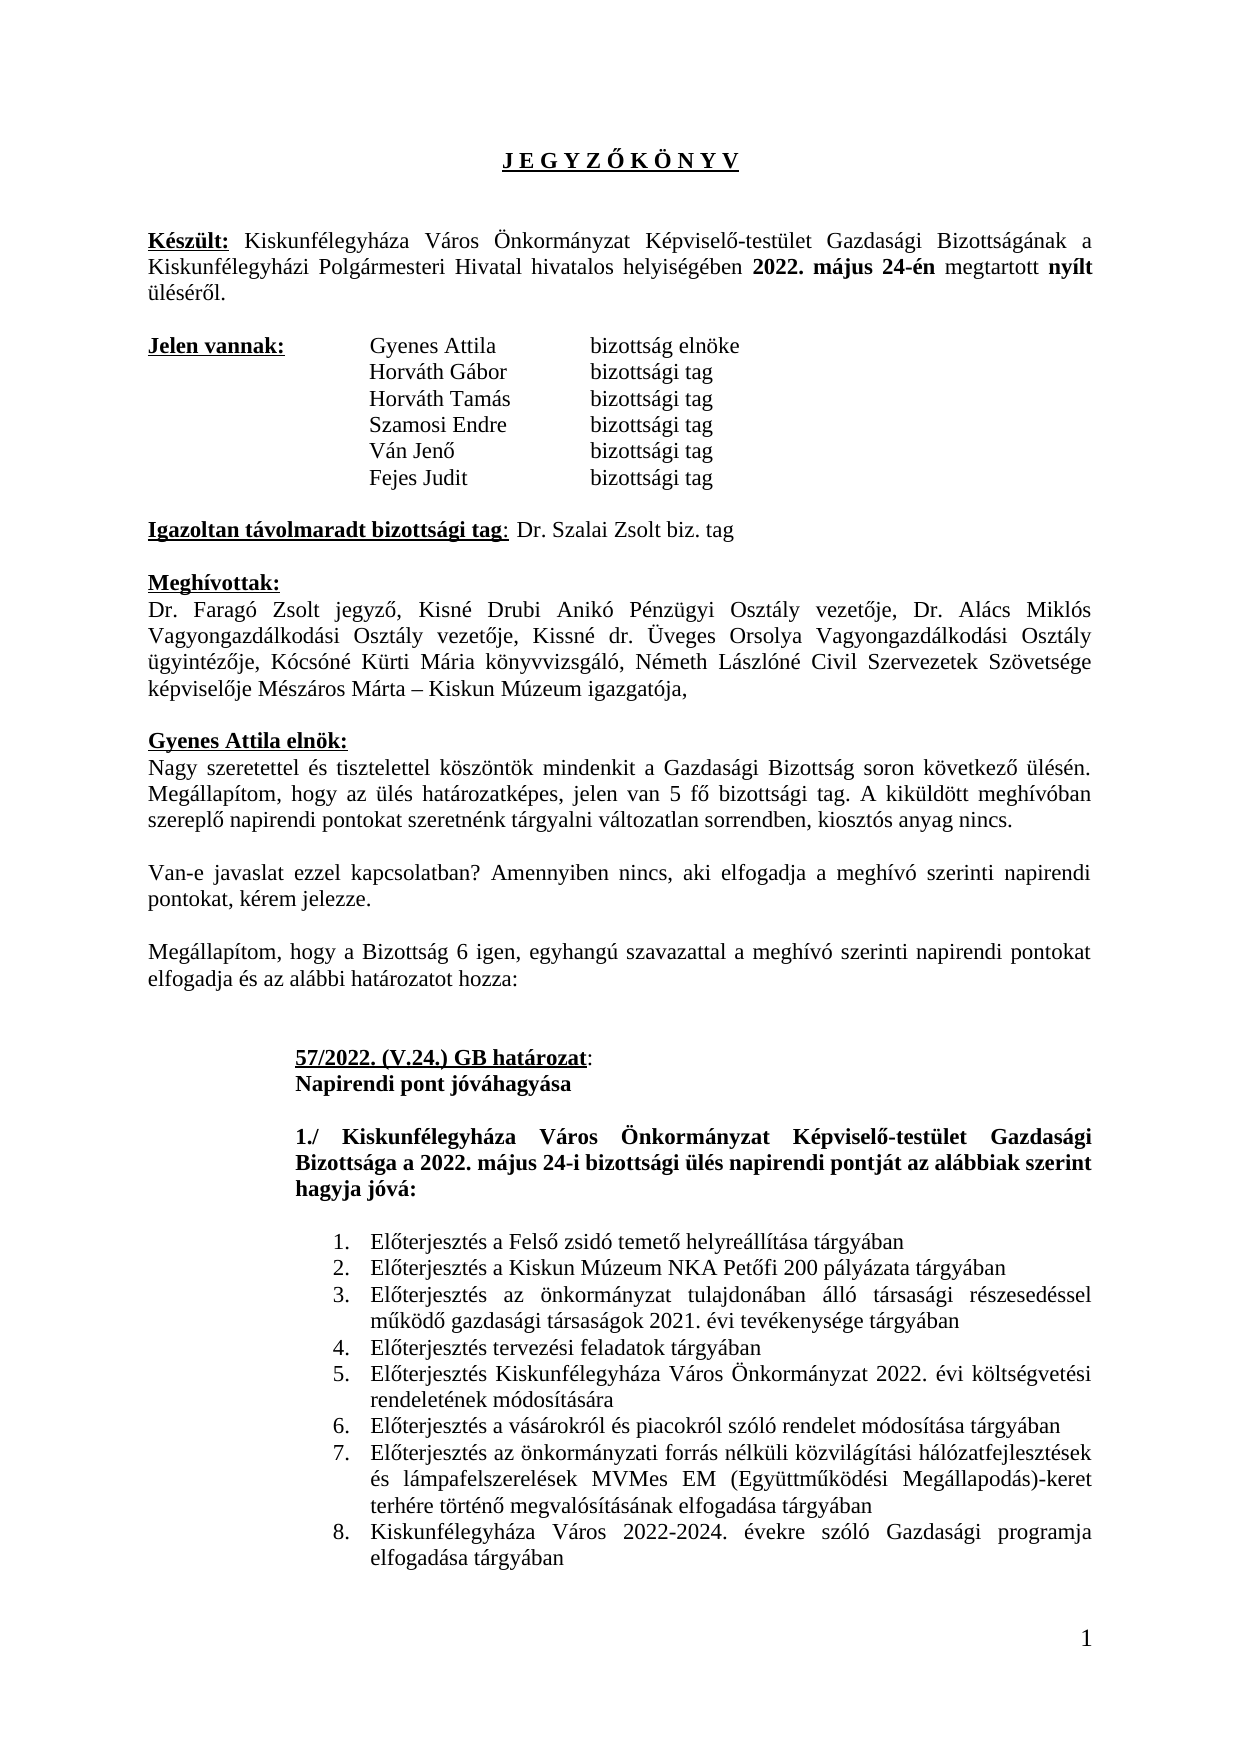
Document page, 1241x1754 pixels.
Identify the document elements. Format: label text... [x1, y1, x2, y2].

text Ván Jenő bizottsági tag [369, 437, 1093, 464]
list Előterjesztés a Felső zsidó temető helyreállítása tárgyában [333, 1228, 1093, 1254]
text Jelen vannak: Gyenes Attila bizottság elnöke [148, 332, 1093, 358]
list Kiskunfélegyháza Város 2022-2024. évekre szóló Gazdasági programja elfogadása tárgyában [333, 1518, 1093, 1571]
title J E G Y Z Ő K Ö N Y V [148, 148, 1093, 174]
text 1./ Kiskunfélegyháza Város Önkormányzat Képviselő-testület Gazdasági Bizottsága a 2022. május 24-i bizottsági ülés napirendi pontját az alábbiak szerint hagyja jóvá: [295, 1123, 1093, 1202]
text Horváth Tamás bizottsági tag [369, 385, 1093, 411]
text Fejes Judit bizottsági tag [295, 464, 1093, 490]
list Előterjesztés az önkormányzat tulajdonában álló társasági részesedéssel működő gazdasági társaságok 2021. évi tevékenysége tárgyában [333, 1281, 1093, 1333]
text Dr. Faragó Zsolt jegyző, Kisné Drubi Anikó Pénzügyi Osztály vezetője, Dr. Alács Miklós Vagyongazdálkodási Osztály vezetője, Kissné dr. Üveges Orsolya Vagyongazdálkodási Osztály ügyintézője, Kócsóné Kürti Mária könyvvizsgáló, Németh Lászlóné Civil Szervezetek Szövetsége képviselője Mészáros Márta – Kiskun Múzeum igazgatója, [148, 596, 1093, 701]
text Megállapítom, hogy a Bizottság 6 igen, egyhangú szavazattal a meghívó szerinti napirendi pontokat elfogadja és az alábbi határozatot hozza: [148, 938, 1093, 991]
text Van-e javaslat ezzel kapcsolatban? Amennyiben nincs, aki elfogadja a meghívó szerinti napirendi pontokat, kérem jelezze. [148, 859, 1093, 912]
text Igazoltan távolmaradt bizottsági tag: Dr. Szalai Zsolt biz. tag [148, 517, 1093, 543]
text Szamosi Endre bizottsági tag [295, 411, 1093, 437]
list Előterjesztés Kiskunfélegyháza Város Önkormányzat 2022. évi költségvetési rendeletének módosítására [333, 1360, 1093, 1413]
text Napirendi pont jóváhagyása [148, 1070, 1093, 1096]
text 57/2022. (V.24.) GB határozat: [221, 1044, 1093, 1070]
text Gyenes Attila elnök: [148, 727, 1093, 754]
text Meghívottak: [148, 569, 1093, 596]
list Előterjesztés a Kiskun Múzeum NKA Petőfi 200 pályázata tárgyában [333, 1254, 1093, 1281]
list Előterjesztés tervezési feladatok tárgyában [333, 1333, 1093, 1360]
text Horváth Gábor bizottsági tag [369, 358, 1093, 385]
list Előterjesztés a vásárokról és piacokról szóló rendelet módosítása tárgyában [333, 1413, 1093, 1439]
list Előterjesztés az önkormányzati forrás nélküli közvilágítási hálózatfejlesztések és lámpafelszerelések MVMes EM (Együttműködési Megállapodás)-keret terhére történő megvalósításának elfogadása tárgyában [333, 1439, 1093, 1518]
text Készült: Kiskunfélegyháza Város Önkormányzat Képviselő-testület Gazdasági Bizottságának a Kiskunfélegyházi Polgármesteri Hivatal hivatalos helyiségében 2022. május 24-én megtartott nyílt üléséről. [148, 227, 1093, 306]
text Nagy szeretettel és tisztelettel köszöntök mindenkit a Gazdasági Bizottság soron következő ülésén. Megállapítom, hogy az ülés határozatképes, jelen van 5 fő bizottsági tag. A kiküldött meghívóban szereplő napirendi pontokat szeretnénk tárgyalni változatlan sorrendben, kiosztós anyag nincs. [148, 754, 1093, 833]
